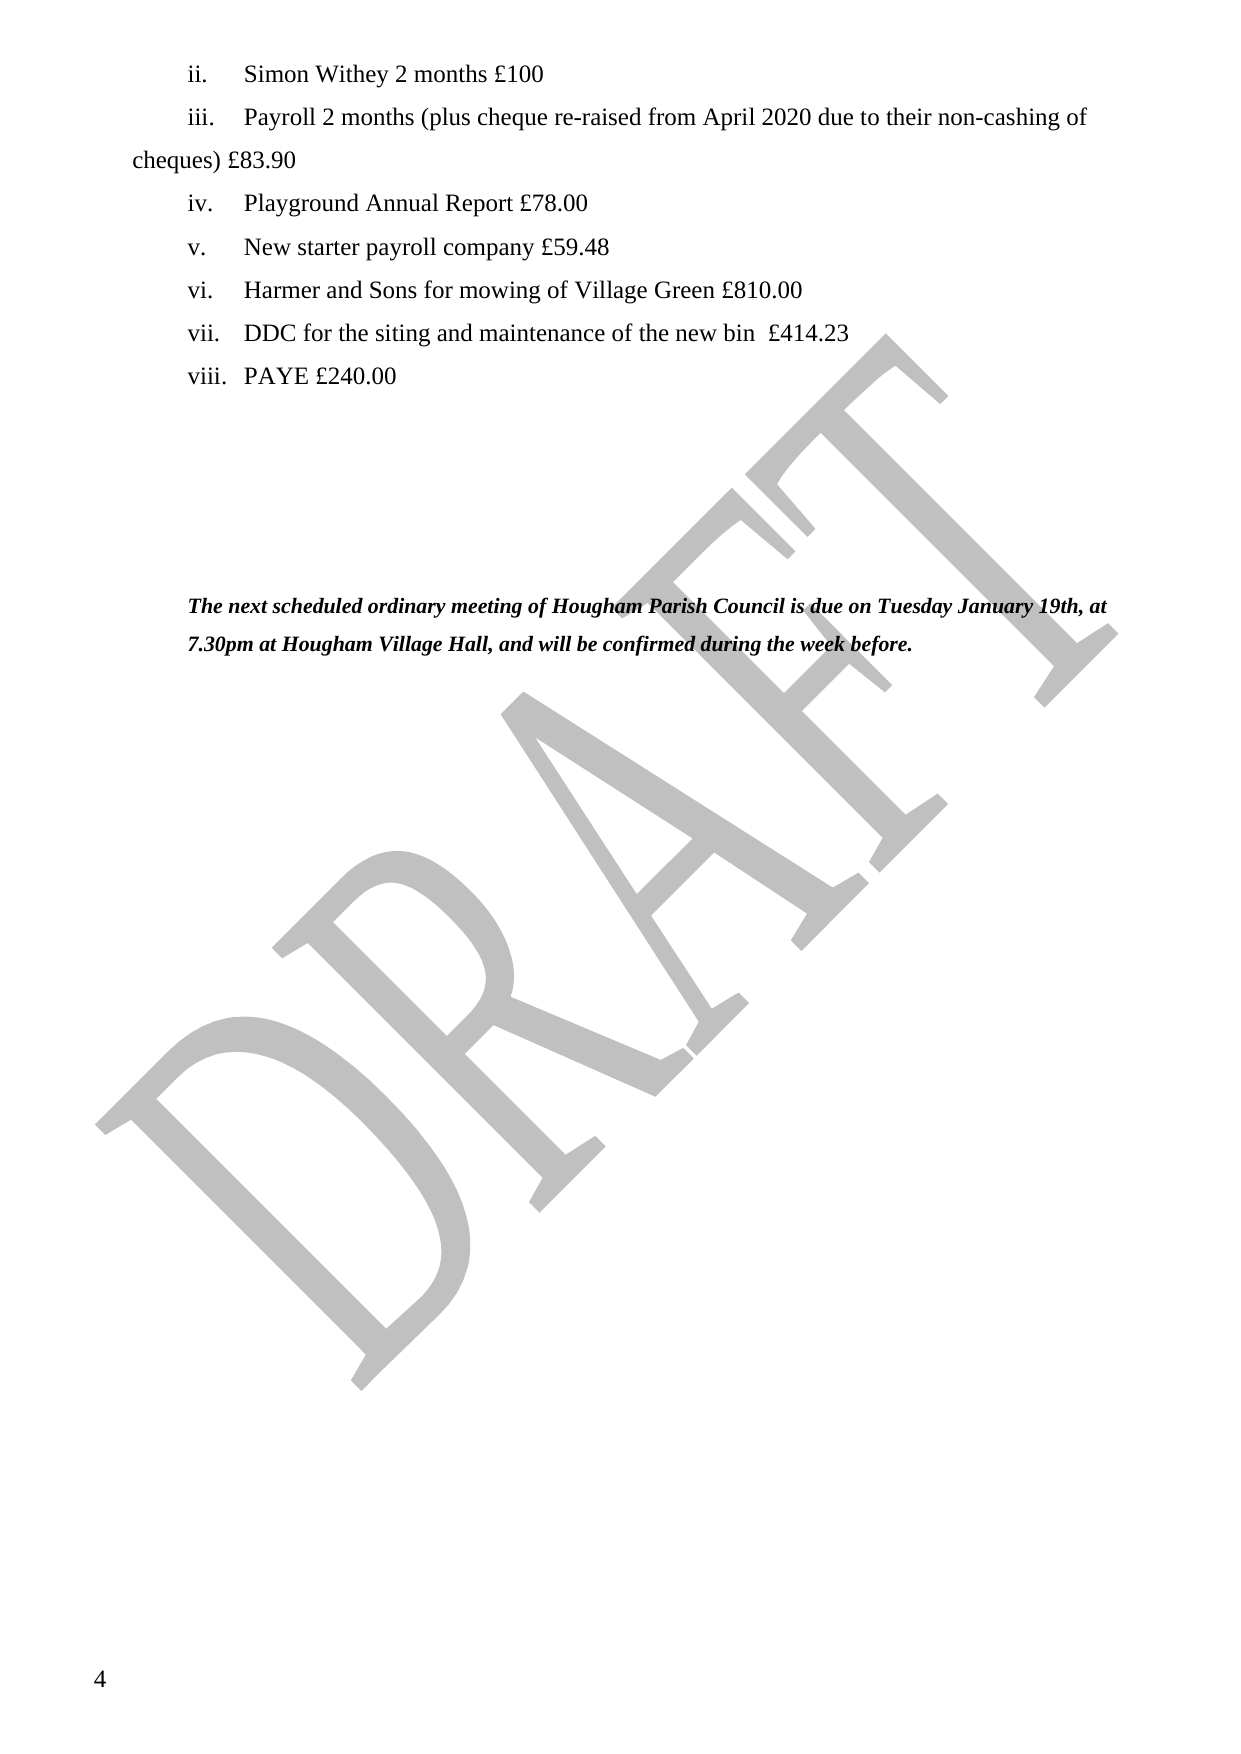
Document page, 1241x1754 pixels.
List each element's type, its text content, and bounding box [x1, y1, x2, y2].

list PAYE £240.00 [132, 361, 1152, 390]
list Simon Withey 2 months £100 [132, 59, 1152, 88]
list DDC for the siting and maintenance of the new bin £414.23 [132, 318, 1152, 347]
text The next scheduled ordinary meeting of Hougham Parish Council is due on Tuesday January 19th, at 7.30pm at Hougham Village Hall, and will be confirmed during the week before. [187, 593, 1152, 656]
list Payroll 2 months (plus cheque re-raised from April 2020 due to their non-cashing of cheques) £83.90 [132, 102, 1152, 174]
list Harmer and Sons for mowing of Village Green £810.00 [132, 275, 1152, 303]
list New starter payroll company £59.48 [132, 232, 1152, 260]
list Playground Annual Report £78.00 [132, 188, 1152, 217]
